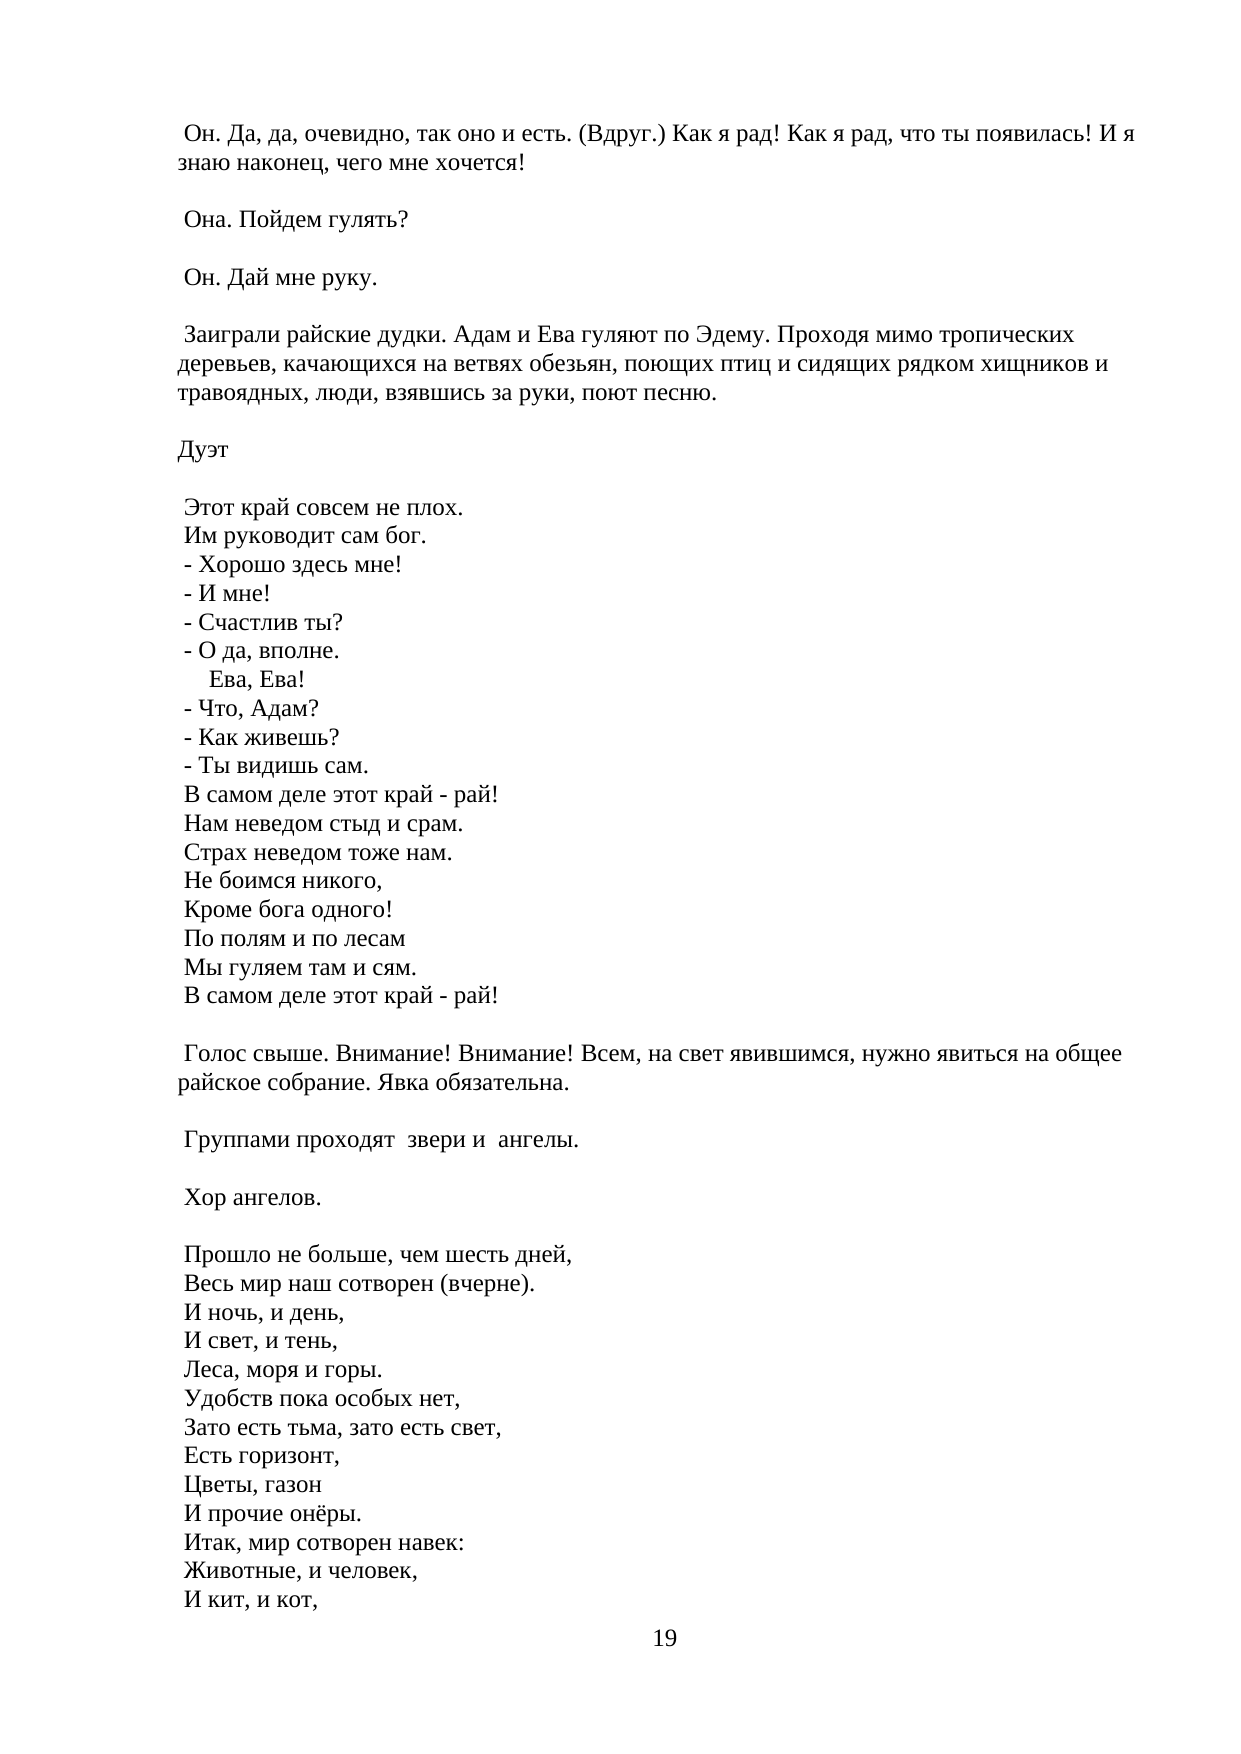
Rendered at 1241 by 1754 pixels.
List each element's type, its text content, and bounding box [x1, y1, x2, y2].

text Леса, моря и горы. [177, 1354, 1152, 1383]
text - О да, вполне. [177, 636, 1152, 664]
text Группами проходят звери и ангелы. [177, 1124, 1152, 1153]
text Мы гуляем там и сям. [177, 952, 1152, 981]
text Хор ангелов. [177, 1182, 1152, 1211]
text Дуэт [177, 434, 1152, 463]
text Прошло не больше, чем шесть дней, [177, 1239, 1152, 1268]
text - Ты видишь сам. [177, 751, 1152, 779]
text И ночь, и день, [177, 1297, 1152, 1326]
text По полям и по лесам [177, 923, 1152, 952]
text - Что, Адам? [177, 693, 1152, 722]
text Заиграли райские дудки. Адам и Ева гуляют по Эдему. Проходя мимо тропических деревьев, качающихся на ветвях обезьян, поющих птиц и сидящих рядком хищников и травоядных, люди, взявшись за руки, поют песню. [177, 319, 1152, 406]
text Он. Да, да, очевидно, так оно и есть. (Вдруг.) Как я рад! Как я рад, что ты появилась! И я знаю наконец, чего мне хочется! [177, 118, 1152, 176]
text И кит, и кот, [177, 1584, 1152, 1613]
text Итак, мир сотворен навек: [177, 1527, 1152, 1556]
text - И мне! [177, 578, 1152, 607]
text И прочие онёры. [177, 1498, 1152, 1527]
text И свет, и тень, [177, 1326, 1152, 1354]
text Весь мир наш сотворен (вчерне). [177, 1268, 1152, 1297]
text В самом деле этот край - рай! [177, 779, 1152, 808]
text Им руководит сам бог. [177, 521, 1152, 549]
text Он. Дай мне руку. [177, 262, 1152, 291]
text Она. Пойдем гулять? [177, 204, 1152, 233]
text - Счастлив ты? [177, 607, 1152, 636]
text Нам неведом стыд и срам. [177, 808, 1152, 837]
text Кроме бога одного! [177, 894, 1152, 923]
text - Хорошо здесь мне! [177, 549, 1152, 578]
text Цветы, газон [177, 1469, 1152, 1498]
text Животные, и человек, [177, 1556, 1152, 1584]
text В самом деле этот край - рай! [177, 981, 1152, 1009]
text Зато есть тьма, зато есть свет, [177, 1412, 1152, 1441]
text Этот край совсем не плох. [177, 492, 1152, 521]
text Голос свыше. Внимание! Внимание! Всем, на свет явившимся, нужно явиться на общее райское собрание. Явка обязательна. [177, 1038, 1152, 1096]
text - Как живешь? [177, 722, 1152, 751]
text Страх неведом тоже нам. [177, 837, 1152, 866]
text Ева, Ева! [177, 664, 1152, 693]
text Не боимся никого, [177, 866, 1152, 894]
text Удобств пока особых нет, [177, 1383, 1152, 1412]
text Есть горизонт, [177, 1441, 1152, 1469]
